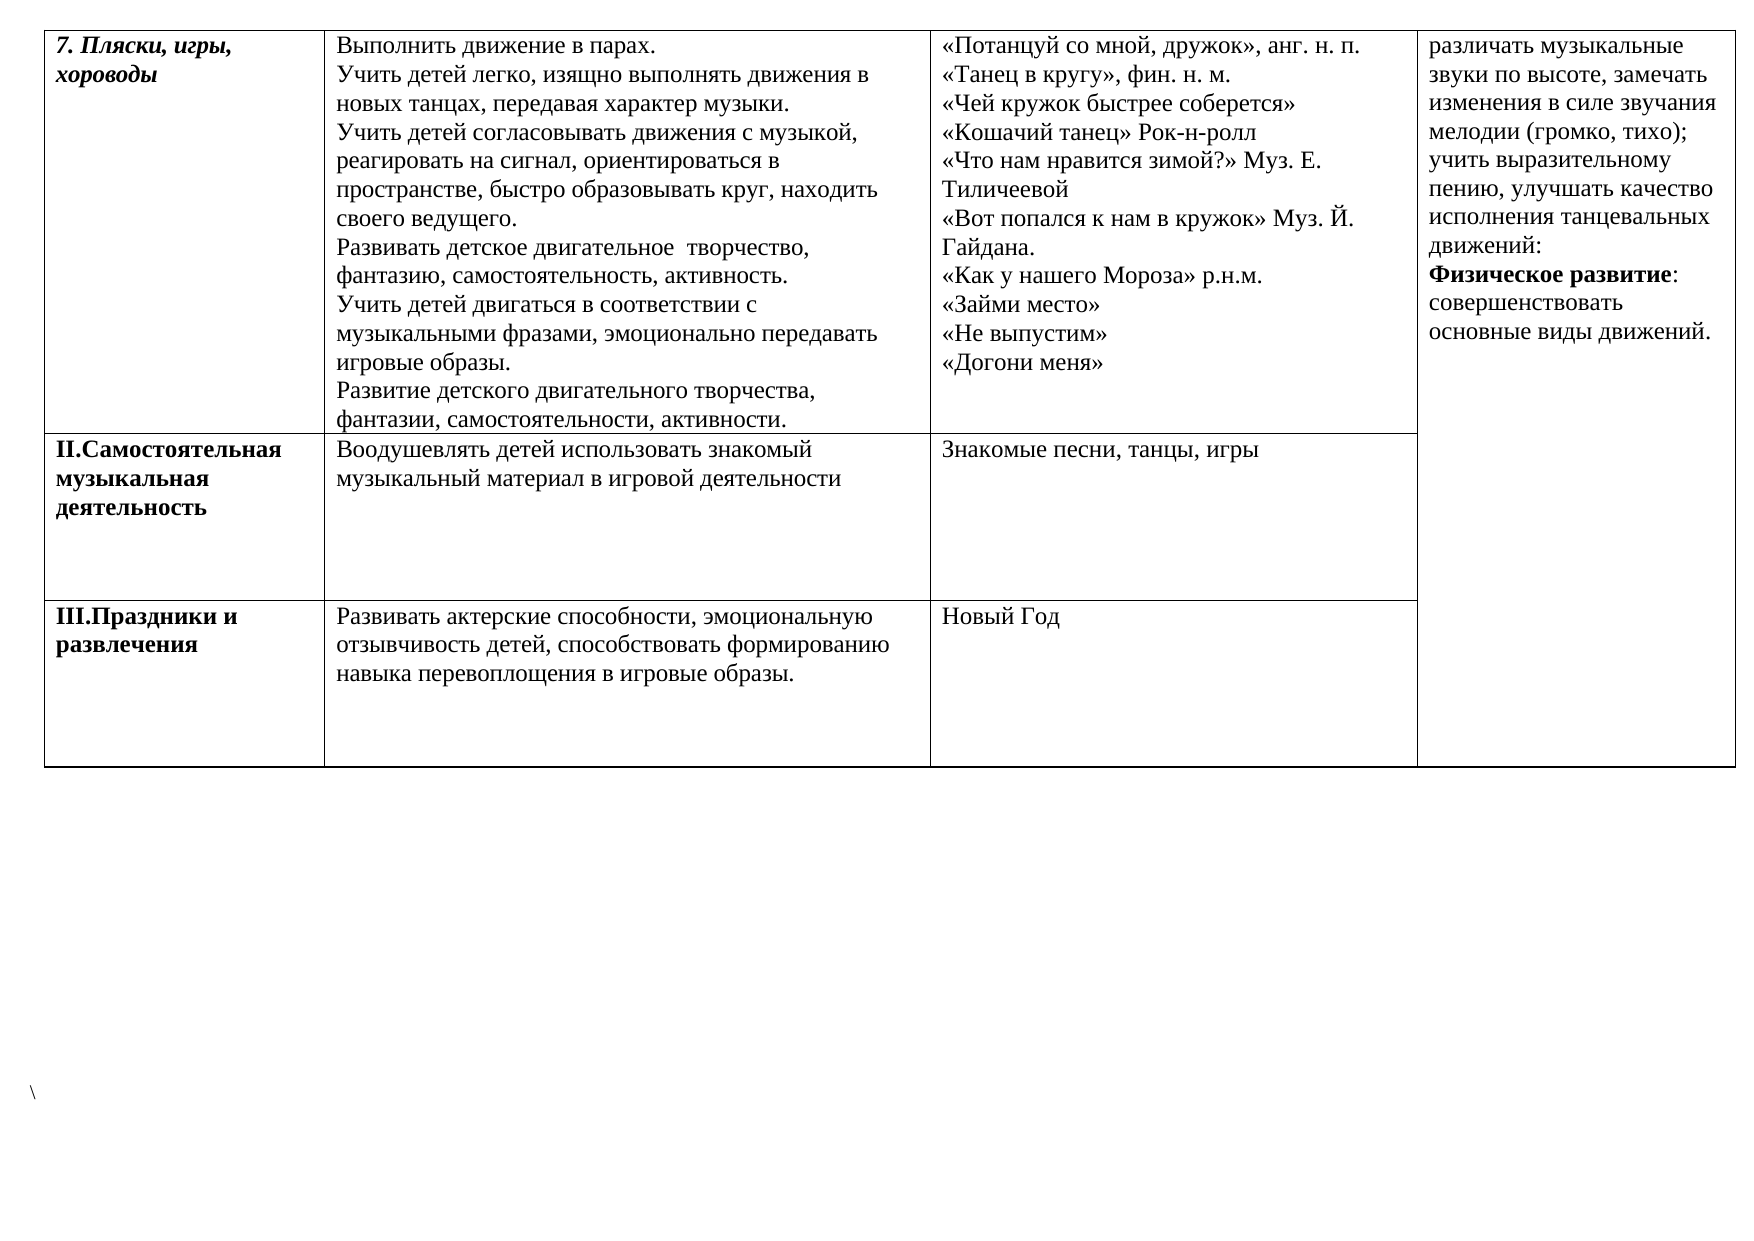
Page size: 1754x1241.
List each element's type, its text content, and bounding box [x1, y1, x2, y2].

table_cell Выполнить движение в парах. Учить детей легко, изящно выполнять движения в новых танцах, передавая характер музыки. Учить детей согласовывать движения с музыкой, реагировать на сигнал, ориентироваться в пространстве, быстро образовывать круг, находить своего ведущего. Развивать детское двигательное творчество, фантазию, самостоятельность, активность. Учить детей двигаться в соответствии с музыкальными фразами, эмоционально передавать игровые образы. Развитие детского двигательного творчества, фантазии, самостоятельности, активности. [325, 31, 930, 433]
table_cell Воодушевлять детей использовать знакомый музыкальный материал в игровой деятельности [325, 434, 930, 600]
table_cell 7. Пляски, игры, хороводы [45, 31, 324, 433]
text \ [29, 1080, 1724, 1104]
table_cell III.Праздники и развлечения [45, 601, 324, 766]
table_cell «Потанцуй со мной, дружок», анг. н. п. «Танец в кругу», фин. н. м. «Чей кружок быстрее соберется» «Кошачий танец» Рок-н-ролл «Что нам нравится зимой?» Муз. Е. Тиличеевой «Вот попался к нам в кружок» Муз. Й. Гайдана. «Как у нашего Мороза» р.н.м. «Займи место» «Не выпустим» «Догони меня» [931, 31, 1417, 433]
table_cell Знакомые песни, танцы, игры [931, 434, 1417, 600]
table_cell Новый Год [931, 601, 1417, 766]
table_cell Развивать актерские способности, эмоциональную отзывчивость детей, способствовать формированию навыка перевоплощения в игровые образы. [325, 601, 930, 766]
table_cell II.Самостоятельная музыкальная деятельность [45, 434, 324, 600]
